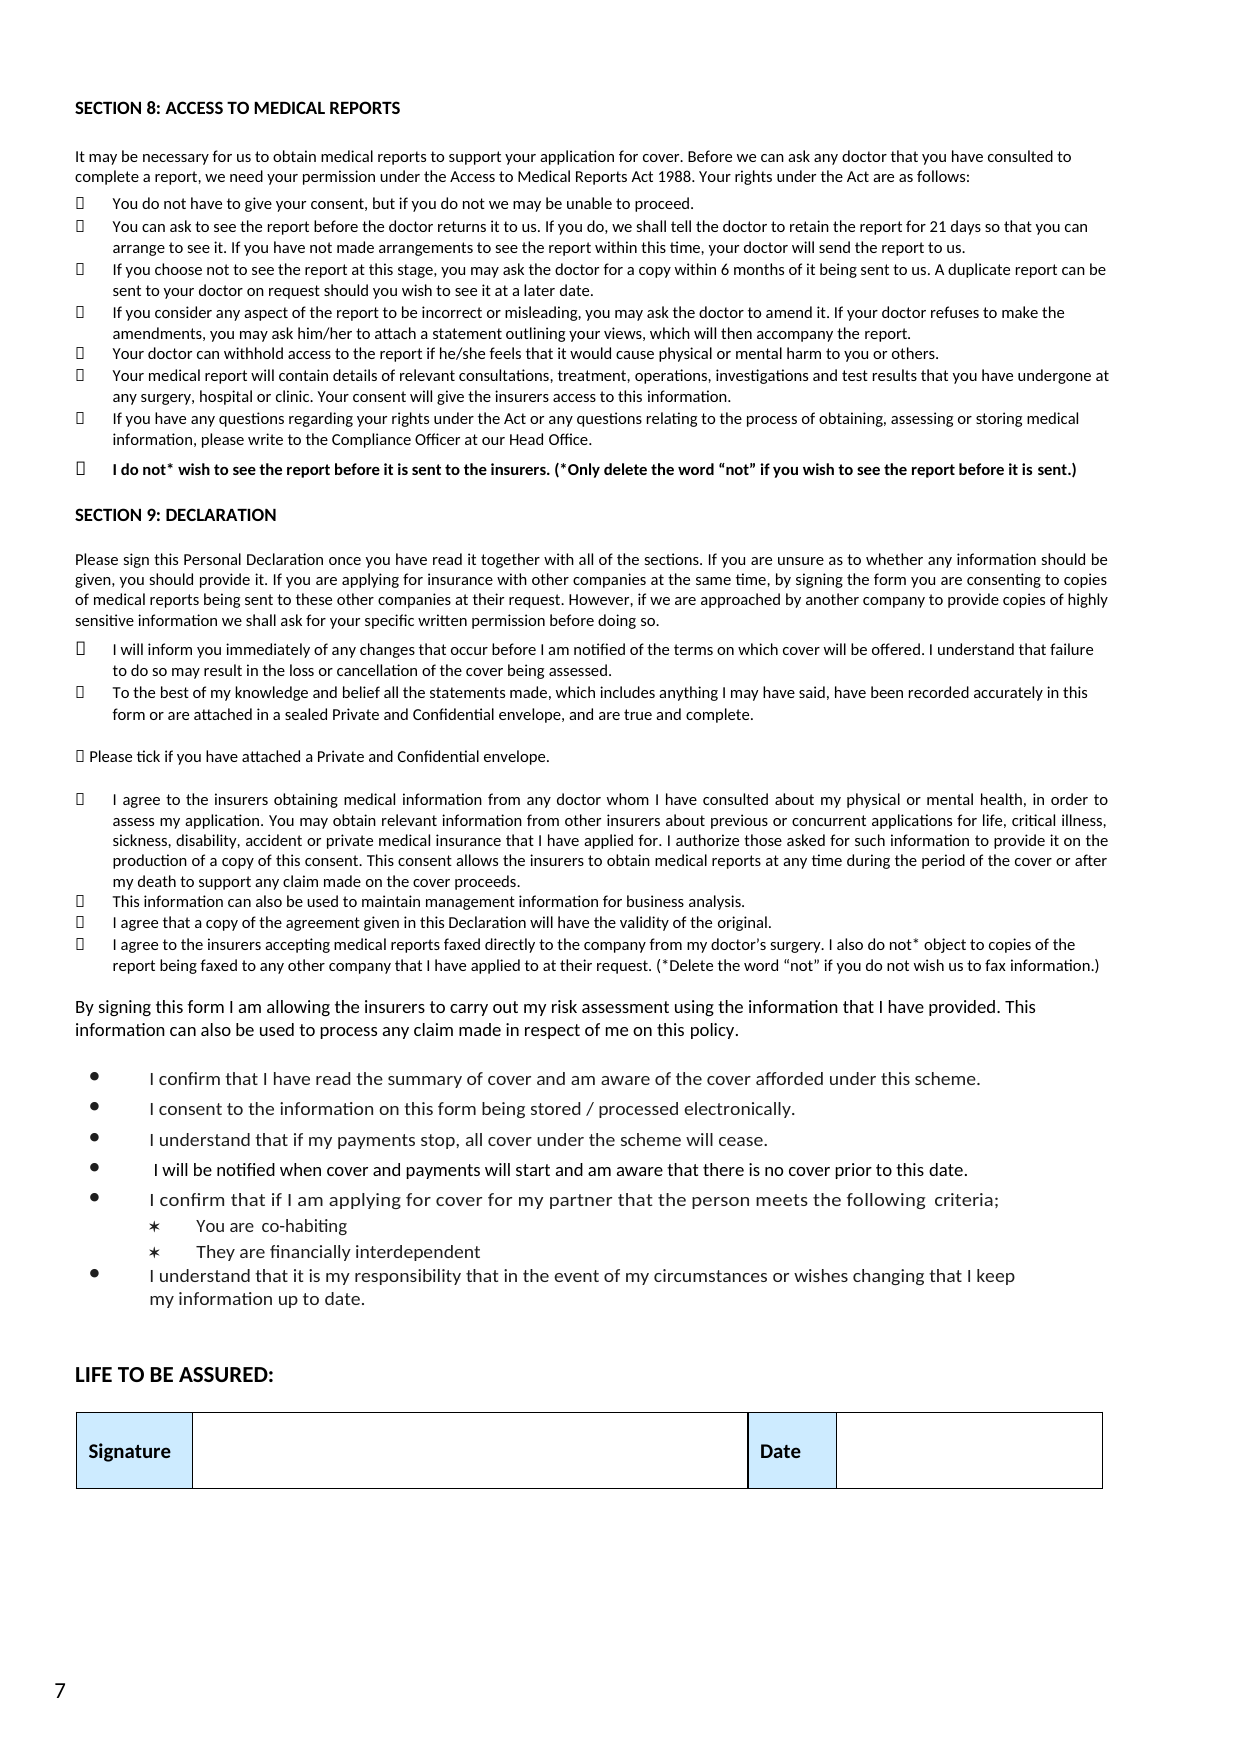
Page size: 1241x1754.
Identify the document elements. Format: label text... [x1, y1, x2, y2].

list They are ﬁnancially interdependent [149, 1238, 1211, 1264]
list I will inform you immediately of any changes that occur before I am notified of the terms on which cover will be offered. I understand that failure to do so may result in the loss or cancellation of the cover being assessed. [75, 635, 1109, 681]
list I agree that a copy of the agreement given in this Declaration will have the validity of the original. [75, 912, 1211, 932]
text  Please tick if you have attached a Private and Confidential envelope. [75, 744, 1211, 767]
subtitle SECTION 8: ACCESS TO MEDICAL REPORTS [75, 96, 1211, 119]
table_header Date [749, 1413, 836, 1488]
list You do not have to give your consent, but if you do not we may be unable to proceed. [75, 191, 1211, 214]
list If you choose not to see the report at this stage, you may ask the doctor for a copy within 6 months of it being sent to us. A duplicate report can be sent to your doctor on request should you wish to see it at a later date. [75, 257, 1109, 300]
list This information can also be used to maintain management information for business analysis. [75, 891, 1211, 912]
table_header Signature [77, 1413, 192, 1488]
list To the best of my knowledge and belief all the statements made, which includes anything I may have said, have been recorded accurately in this form or are attached in a sealed Private and Confidential envelope, and are true and complete. [75, 681, 1109, 724]
list I consent to the information on this form being stored / processed electronically. [90, 1092, 1211, 1122]
list Your doctor can withhold access to the report if he/she feels that it would cause physical or mental harm to you or others. [75, 343, 1211, 364]
list I conﬁrm that if I am applying for cover for my partner that the person meets the following criteria; [90, 1183, 1211, 1213]
list You can ask to see the report before the doctor returns it to us. If you do, we shall tell the doctor to retain the report for 21 days so that you can arrange to see it. If you have not made arrangements to see the report within this time, your doctor will send the report to us. [75, 214, 1109, 257]
list I agree to the insurers accepting medical reports faxed directly to the company from my doctor’s surgery. I also do not* object to copies of the report being faxed to any other company that I have applied to at their request. (*Delete the word “not” if you do not wish us to fax information.) [75, 932, 1109, 975]
list You are co-habiting [149, 1213, 1211, 1238]
list If you consider any aspect of the report to be incorrect or misleading, you may ask the doctor to amend it. If your doctor refuses to make the amendments, you may ask him/her to attach a statement outlining your views, which will then accompany the report. [75, 300, 1109, 343]
list If you have any questions regarding your rights under the Act or any questions relating to the process of obtaining, assessing or storing medical information, please write to the Compliance Officer at our Head Office. [75, 407, 1109, 450]
text Please sign this Personal Declaration once you have read it together with all of the sections. If you are unsure as to whether any information should be given, you should provide it. If you are applying for insurance with other companies at the same time, by signing the form you are consenting to copies of medical reports being sent to these other companies at their request. However, if we are approached by another company to provide copies of highly sensitive information we shall ask for your specific written permission before doing so. [75, 549, 1109, 630]
table_header [193, 1413, 747, 1488]
list I will be notiﬁed when cover and payments will start and am aware that there is no cover prior to this date. [90, 1153, 1211, 1183]
list I agree to the insurers obtaining medical information from any doctor whom I have consulted about my physical or mental health, in order to assess my application. You may obtain relevant information from other insurers about previous or concurrent applications for life, critical illness, sickness, disability, accident or private medical insurance that I have applied for. I authorize those asked for such information to provide it on the production of a copy of this consent. This consent allows the insurers to obtain medical reports at any time during the period of the cover or after my death to support any claim made on the cover proceeds. [75, 787, 1109, 891]
list I do not* wish to see the report before it is sent to the insurers. (*Only delete the word “not” if you wish to see the report before it is sent.) [75, 455, 1211, 480]
list I understand that if my payments stop, all cover under the scheme will cease. [90, 1122, 1211, 1153]
list I conﬁrm that I have read the summary of cover and am aware of the cover afforded under this scheme. [90, 1062, 1211, 1092]
text LIFE TO BE ASSURED: [75, 1361, 1211, 1389]
table_header [837, 1413, 1102, 1488]
subtitle SECTION 9: DECLARATION [75, 503, 1211, 526]
list Your medical report will contain details of relevant consultations, treatment, operations, investigations and test results that you have undergone at any surgery, hospital or clinic. Your consent will give the insurers access to this information. [75, 364, 1109, 407]
text It may be necessary for us to obtain medical reports to support your application for cover. Before we can ask any doctor that you have consulted to complete a report, we need your permission under the Access to Medical Reports Act 1988. Your rights under the Act are as follows: [75, 146, 1086, 186]
list I understand that it is my responsibility that in the event of my circumstances or wishes changing that I keep my information up to date. [90, 1264, 1031, 1310]
text By signing this form I am allowing the insurers to carry out my risk assessment using the information that I have provided. This information can also be used to process any claim made in respect of me on this policy. [75, 996, 1118, 1041]
